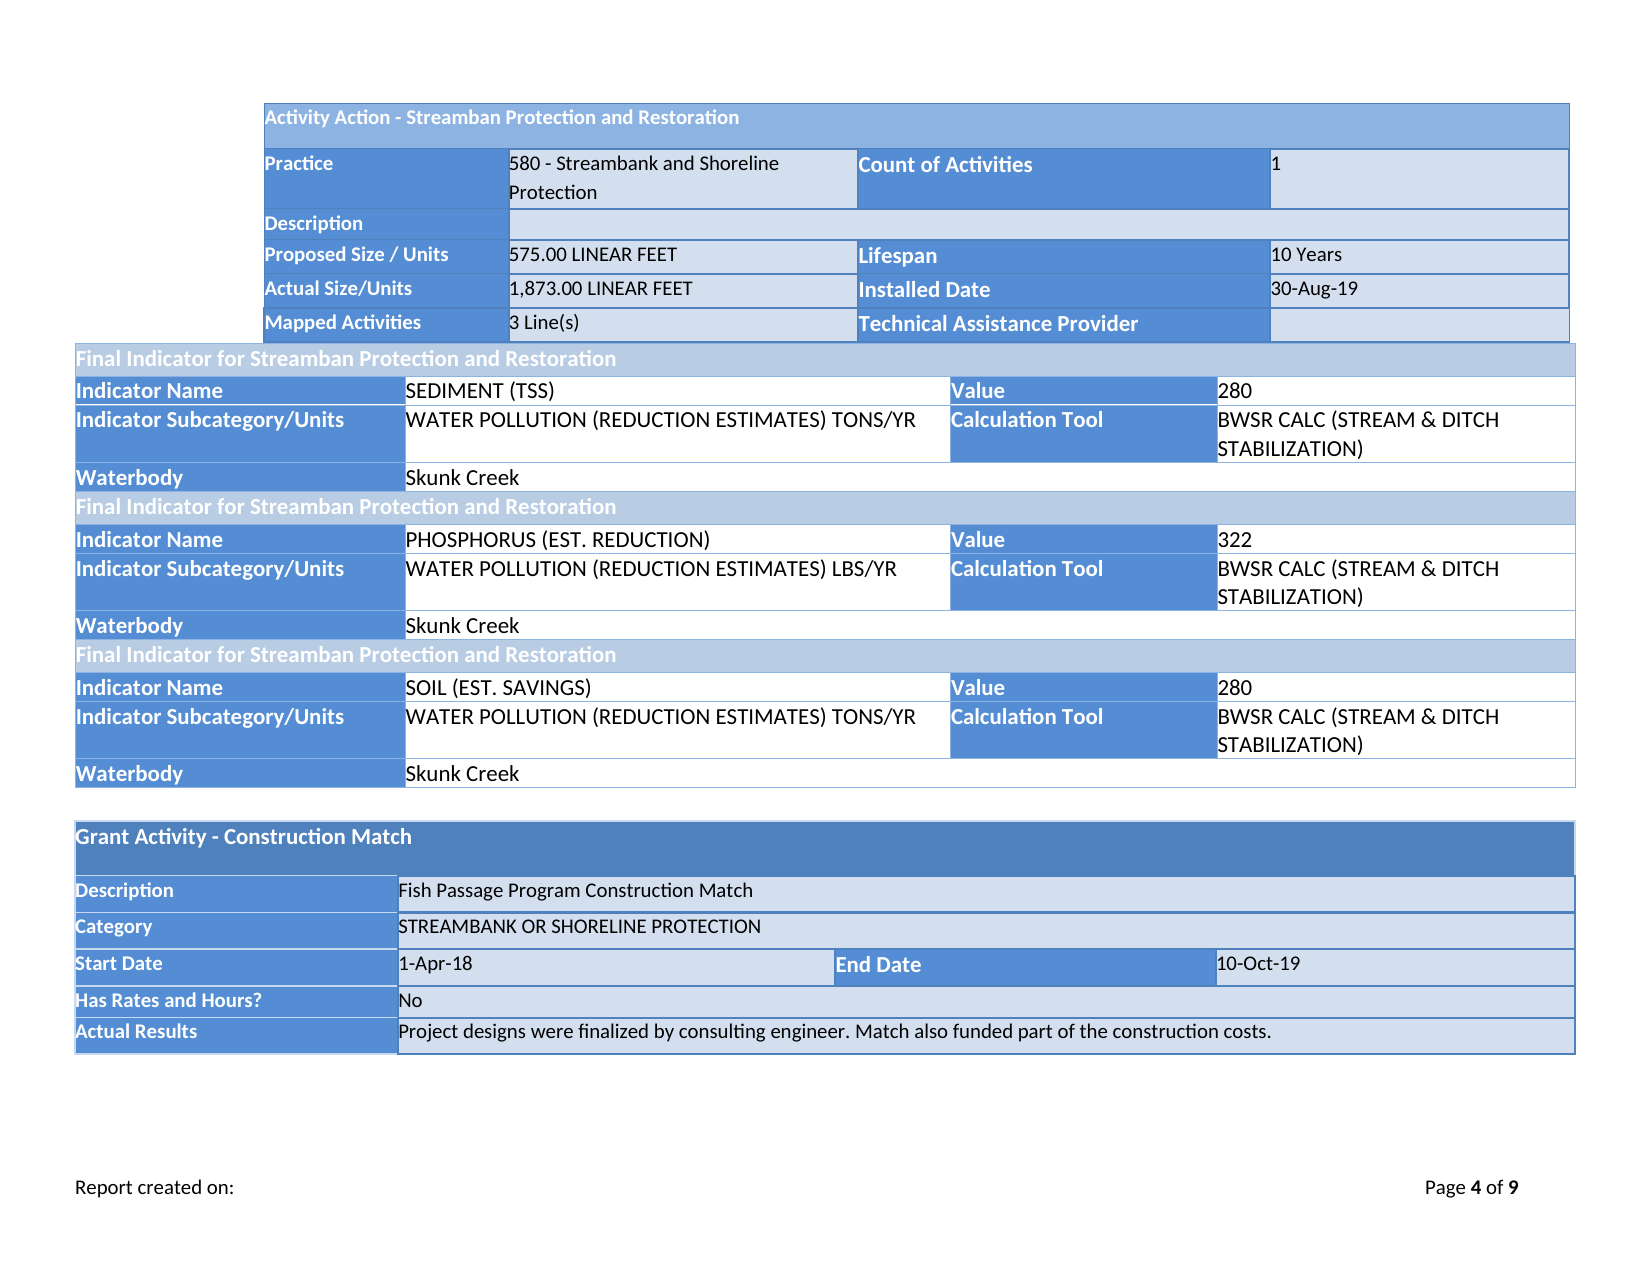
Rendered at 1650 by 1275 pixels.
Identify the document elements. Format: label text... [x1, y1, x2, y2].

table_cell STREAMBANK OR SHORELINE PROTECTION [399, 914, 1574, 948]
table_cell Waterbody [76, 463, 405, 491]
table_cell Indicator Subcategory/Units [76, 702, 405, 758]
table_cell Has Rates and Hours? [76, 987, 397, 1017]
table_cell Skunk Creek [406, 611, 1575, 639]
table_cell No [399, 987, 1574, 1017]
table_cell Description [265, 209, 508, 239]
table_cell 10 Years [1271, 241, 1568, 273]
table_cell Fish Passage Program Construction Match [399, 877, 1574, 911]
table_cell 280 [1218, 377, 1575, 404]
table_cell Count of Activities [859, 149, 1269, 208]
table_cell Start Date [76, 950, 397, 985]
table_cell Actual Results [76, 1018, 397, 1053]
table_cell BWSR CALC (STREAM & DITCH STABILIZATION) [1218, 554, 1575, 610]
table_cell 322 [1218, 525, 1575, 553]
table_cell Skunk Creek [406, 759, 1575, 787]
table_cell End Date [836, 950, 1215, 985]
table_cell 280 [1218, 673, 1575, 701]
table_cell Final Indicator for Streamban Protection and Restoration [76, 640, 1575, 672]
table_cell Lifespan [859, 241, 1269, 273]
table_cell WATER POLLUTION (REDUCTION ESTIMATES) TONS/YR [406, 702, 950, 758]
table_cell Proposed Size / Units [265, 240, 508, 273]
table_cell Category [76, 913, 397, 948]
table_cell 1 [1271, 150, 1568, 208]
table_cell Waterbody [76, 611, 405, 639]
table_cell 580 - Streambank and Shoreline Protection [510, 150, 857, 208]
table_cell SOIL (EST. SAVINGS) [406, 673, 950, 701]
table_cell 3 Line(s) [510, 309, 857, 341]
table_header Activity Action - Streamban Protection and Restoration [265, 104, 1569, 148]
table_cell 30-Aug-19 [1271, 275, 1568, 307]
table_cell Project designs were finalized by consulting engineer. Match also funded part of the construction costs. [399, 1019, 1574, 1053]
table_cell Waterbody [76, 759, 405, 787]
table_cell Skunk Creek [406, 463, 1575, 491]
table_cell Technical Assistance Provider [859, 309, 1269, 341]
table_cell SEDIMENT (TSS) [406, 377, 950, 404]
table_cell WATER POLLUTION (REDUCTION ESTIMATES) LBS/YR [406, 554, 950, 610]
table_cell [510, 210, 1568, 239]
table_header Final Indicator for Streamban Protection and Restoration [76, 344, 1575, 376]
table_header Grant Activity - Construction Match [76, 822, 1574, 875]
table_cell Practice [265, 149, 508, 208]
table_cell Indicator Name [76, 377, 405, 404]
table_cell Description [76, 876, 397, 911]
table_cell BWSR CALC (STREAM & DITCH STABILIZATION) [1218, 406, 1575, 462]
table_cell Indicator Name [76, 673, 405, 701]
table_cell Mapped Activities [265, 309, 508, 341]
table_cell Indicator Subcategory/Units [76, 406, 405, 462]
table_cell Installed Date [859, 274, 1269, 307]
table_cell WATER POLLUTION (REDUCTION ESTIMATES) TONS/YR [406, 406, 950, 462]
table_cell Indicator Subcategory/Units [76, 554, 405, 610]
table_cell 575.00 LINEAR FEET [510, 241, 857, 273]
table_cell Value [951, 377, 1217, 404]
table_cell [1271, 309, 1569, 341]
table_cell 1,873.00 LINEAR FEET [510, 275, 857, 307]
table_cell Value [951, 525, 1217, 553]
table_cell Actual Size/Units [265, 274, 508, 307]
table_cell Indicator Name [76, 525, 405, 553]
table_cell BWSR CALC (STREAM & DITCH STABILIZATION) [1218, 702, 1575, 758]
table_cell Calculation Tool [951, 554, 1217, 610]
table_cell 1-Apr-18 [399, 950, 834, 985]
table_cell Final Indicator for Streamban Protection and Restoration [76, 492, 1575, 524]
table_cell Calculation Tool [951, 702, 1217, 758]
table_cell Calculation Tool [951, 406, 1217, 462]
table_cell Value [951, 673, 1217, 701]
table_cell 10-Oct-19 [1217, 950, 1574, 985]
table_cell PHOSPHORUS (EST. REDUCTION) [406, 525, 950, 553]
